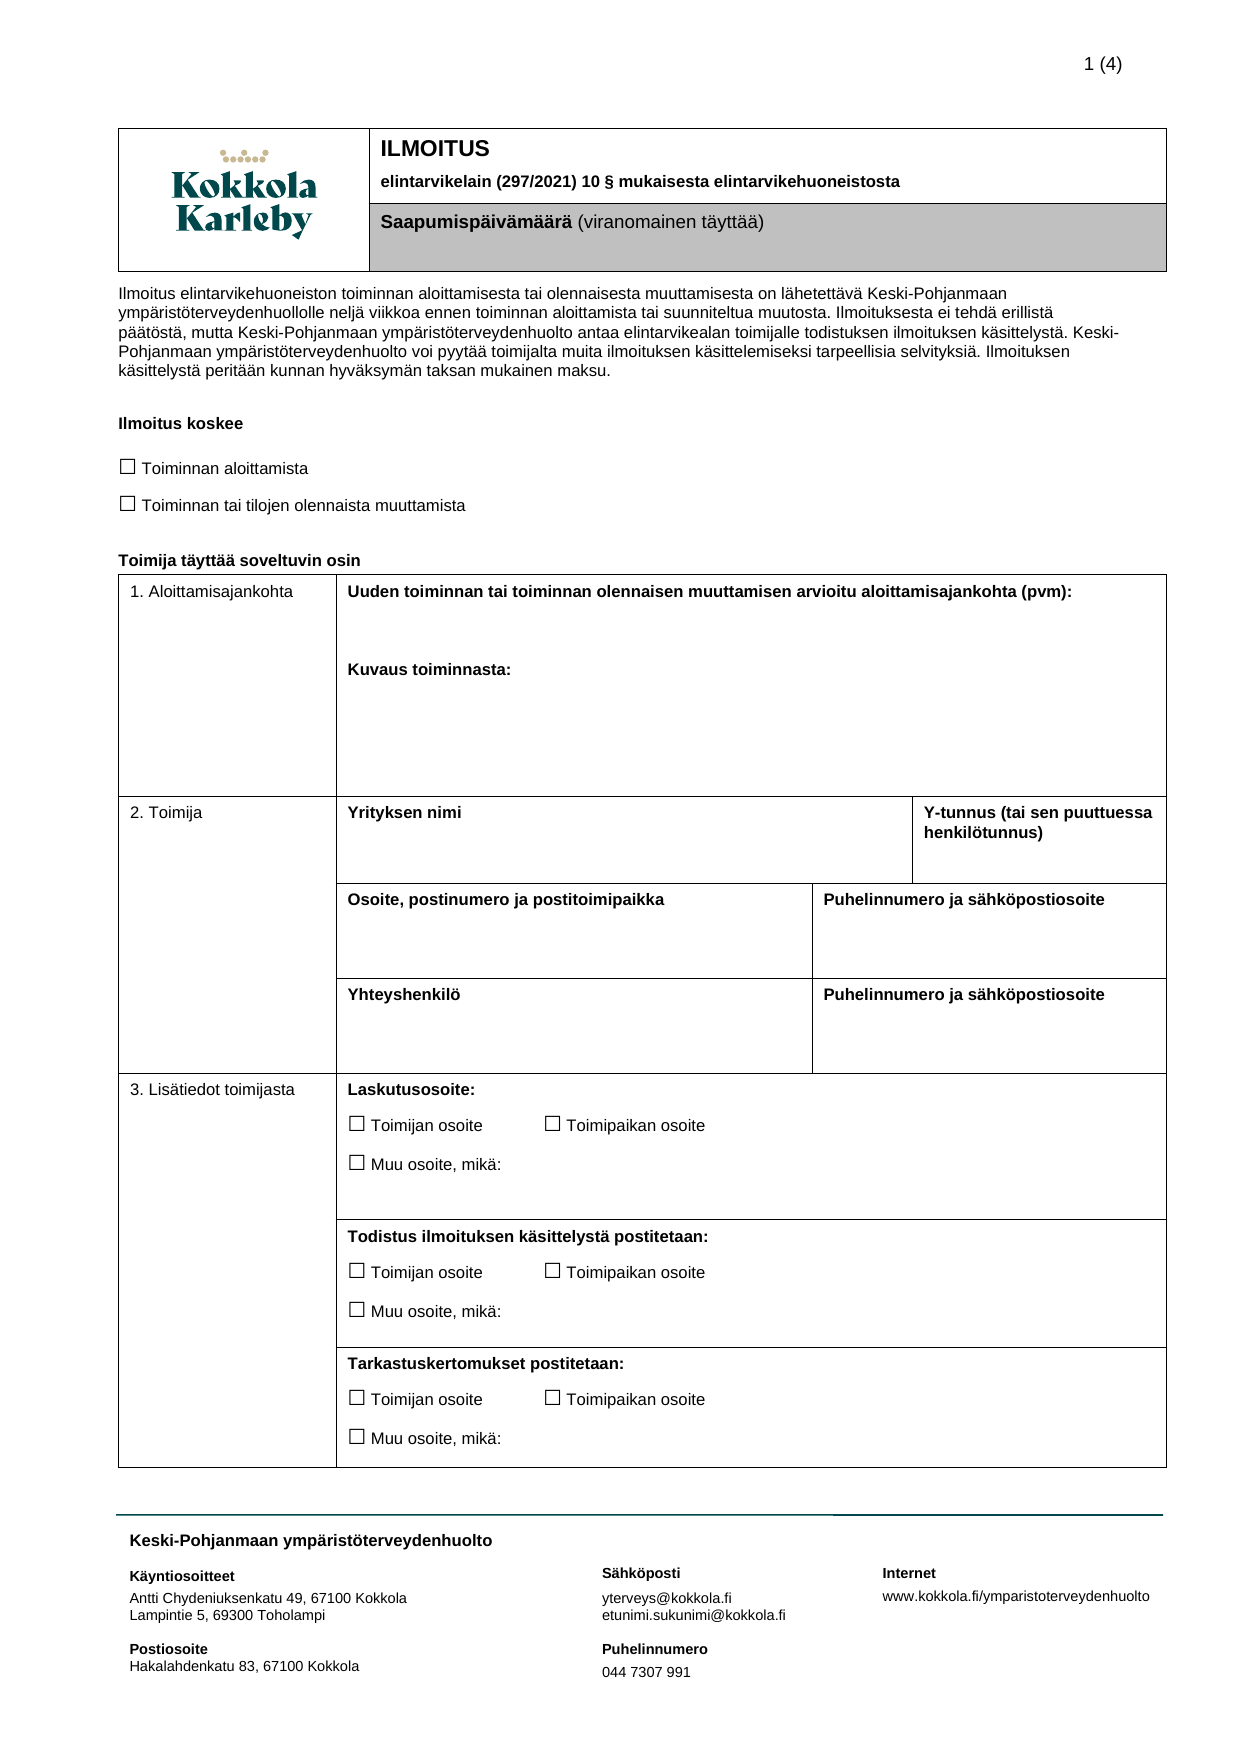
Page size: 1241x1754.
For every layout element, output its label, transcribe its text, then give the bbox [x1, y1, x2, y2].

table_cell Laskutusosoite: Toimijan osoite Toimipaikan osoite Muu osoite, mikä: [337, 1074, 1166, 1219]
table_cell Todistus ilmoituksen käsittelystä postitetaan: Toimijan osoite Toimipaikan osoite Muu osoite, mikä: [337, 1220, 1166, 1347]
text Toiminnan tai tilojen olennaista muuttamista [118, 489, 1122, 517]
table_cell Tarkastuskertomukset postitetaan: Toimijan osoite Toimipaikan osoite Muu osoite, mikä: [337, 1348, 1166, 1467]
table_header [119, 129, 369, 271]
table_cell 2. Toimija [119, 797, 336, 1072]
table_cell Puhelinnumero ja sähköpostiosoite [813, 884, 1166, 978]
table_cell Yhteyshenkilö [337, 979, 812, 1072]
text Toiminnan aloittamista [118, 452, 1122, 481]
table_header Uuden toiminnan tai toiminnan olennaisen muuttamisen arvioitu aloittamisajankohta (pvm): Kuvaus toiminnasta: [337, 575, 1166, 796]
text Toimija täyttää soveltuvin osin [118, 551, 1122, 570]
table_header ILMOITUS elintarvikelain (297/2021) 10 § mukaisesta elintarvikehuoneistosta [370, 129, 1166, 203]
table_cell Puhelinnumero ja sähköpostiosoite [813, 979, 1166, 1072]
table_cell Saapumispäivämäärä (viranomainen täyttää) [370, 204, 1166, 271]
table_cell Yrityksen nimi [337, 797, 912, 883]
text Ilmoitus koskee [118, 414, 1122, 433]
table_cell 3. Lisätiedot toimijasta [119, 1074, 336, 1467]
text Ilmoitus elintarvikehuoneiston toiminnan aloittamisesta tai olennaisesta muuttamisesta on lähetettävä Keski-Pohjanmaan ympäristöterveydenhuollolle neljä viikkoa ennen toiminnan aloittamista tai suunniteltua muutosta. Ilmoituksesta ei tehdä erillistä päätöstä, mutta Keski-Pohjanmaan ympäristöterveydenhuolto antaa elintarvikealan toimijalle todistuksen ilmoituksen käsittelystä. Keski-Pohjanmaan ympäristöterveydenhuolto voi pyytää toimijalta muita ilmoituksen käsittelemiseksi tarpeellisia selvityksiä. Ilmoituksen käsittelystä peritään kunnan hyväksymän taksan mukainen maksu. [118, 284, 1122, 380]
table_header 1. Aloittamisajankohta [119, 575, 336, 796]
table_cell Y-tunnus (tai sen puuttuessa henkilötunnus) [913, 797, 1166, 883]
table_cell Osoite, postinumero ja postitoimipaikka [337, 884, 812, 978]
